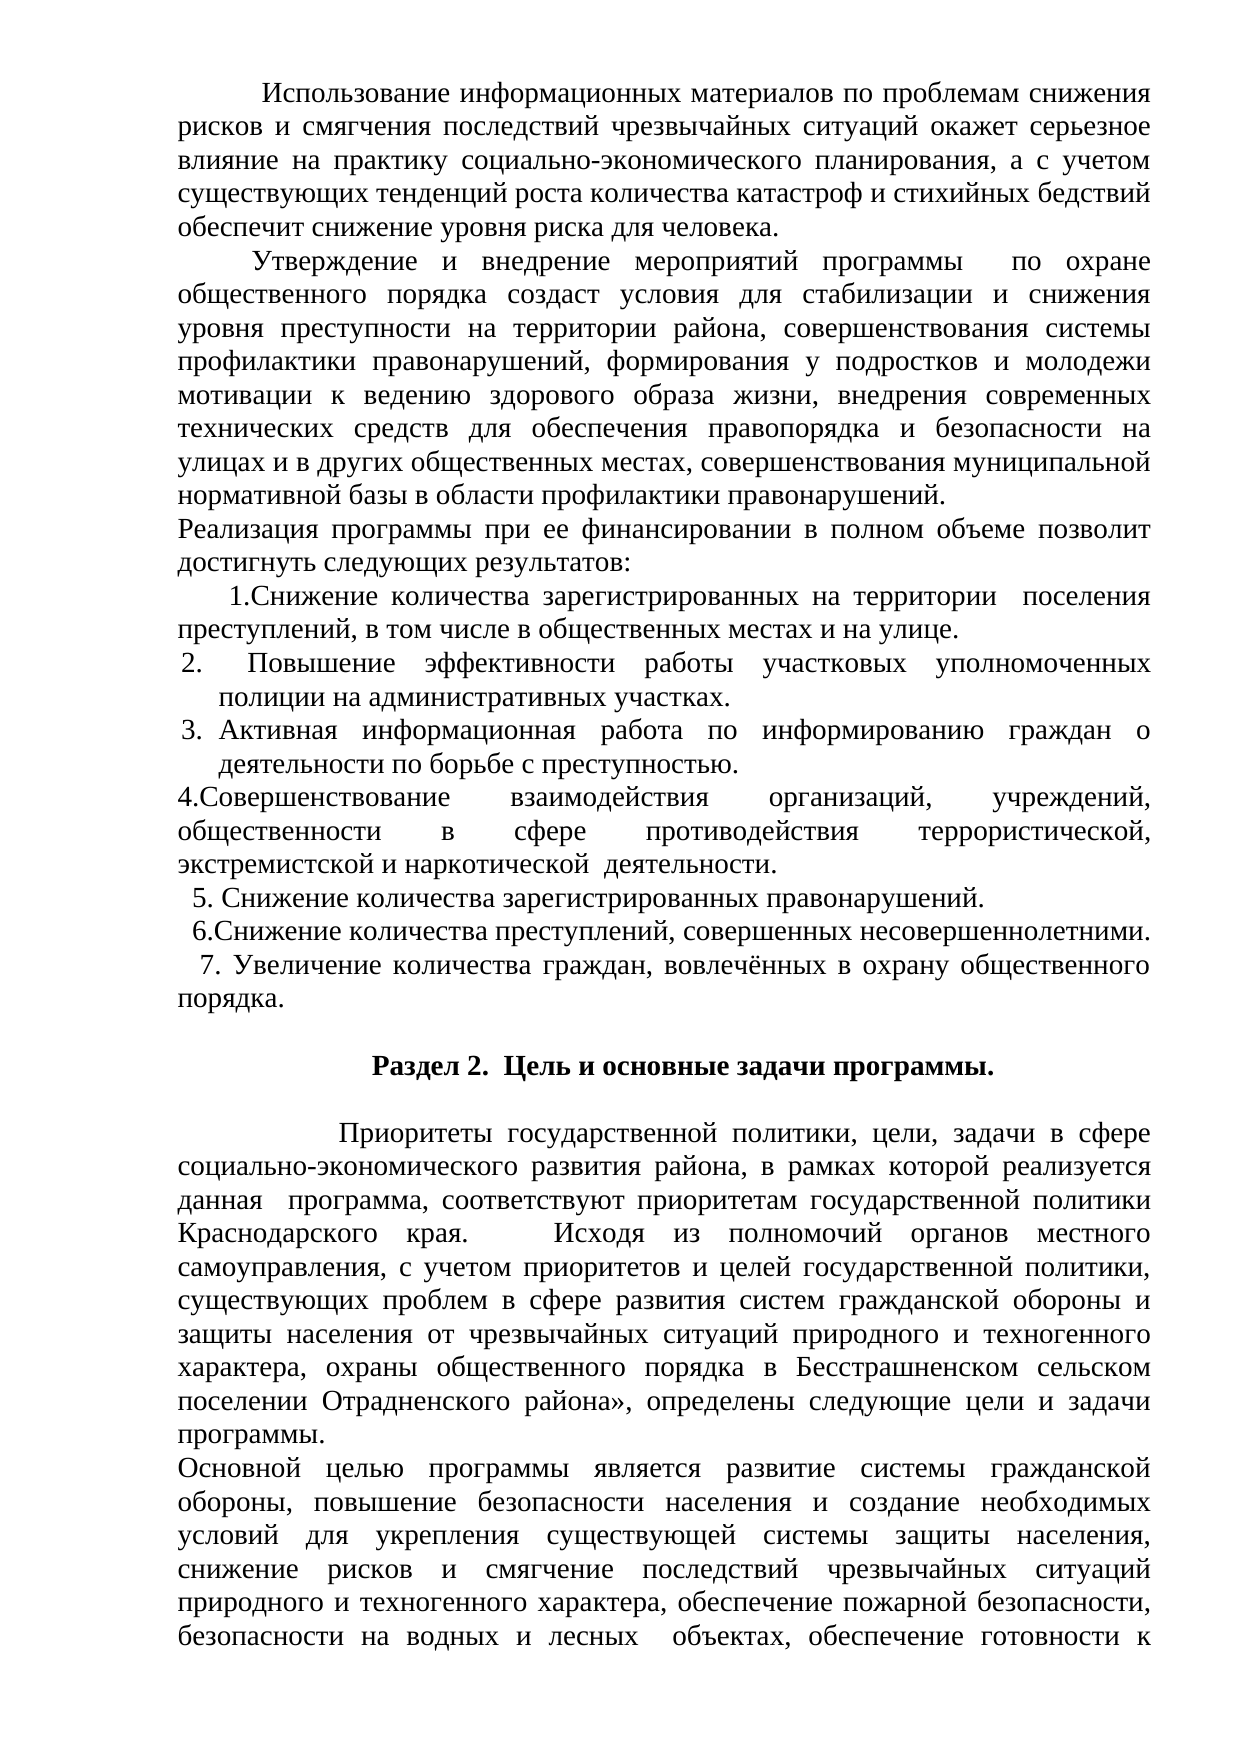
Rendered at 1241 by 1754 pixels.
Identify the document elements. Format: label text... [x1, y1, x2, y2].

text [177, 1450, 1152, 1651]
text 4.Совершенствование взаимодействия организаций, учреждений, общественности в сфере противодействия террористической, экстремистской и наркотической деятельности. [177, 779, 1152, 880]
text Использование информационных материалов по проблемам снижения рисков и смягчения последствий чрезвычайных ситуаций окажет серьезное влияние на практику социально-экономического планирования, а с учетом существующих тенденций роста количества катастроф и стихийных бедствий обеспечит снижение уровня риска для человека. [177, 75, 1152, 243]
list Повышение эффективности работы участковых уполномоченных полиции на административных участках. [181, 645, 1152, 712]
text Приоритеты государственной политики, цели, задачи в сфере социально-экономического развития района, в рамках которой реализуется данная программа, соответствуют приоритетам государственной политики Краснодарского края. Исходя из полномочий органов местного самоуправления, с учетом приоритетов и целей государственной политики, существующих проблем в сфере развития систем гражданской обороны и защиты населения от чрезвычайных ситуаций природного и техногенного характера, охраны общественного порядка в Бесстрашненском сельском поселении Отрадненского района», определены следующие цели и задачи программы. [177, 1115, 1152, 1450]
text 7. Увеличение количества граждан, вовлечённых в охрану общественного порядка. [177, 947, 1152, 1014]
text Реализация программы при ее финансировании в полном объеме позволит достигнуть следующих результатов: [177, 511, 1152, 578]
text 5. Снижение количества зарегистрированных правонарушений. [177, 880, 1152, 913]
text Раздел 2. Цель и основные задачи программы. [215, 1048, 1152, 1081]
list Активная информационная работа по информированию граждан о деятельности по борьбе с преступностью. [181, 712, 1152, 779]
text 6.Снижение количества преступлений, совершенных несовершеннолетними. [177, 913, 1152, 947]
text 1.Снижение количества зарегистрированных на территории поселения преступлений, в том числе в общественных местах и на улице. [177, 578, 1152, 645]
text Утверждение и внедрение мероприятий программы по охране общественного порядка создаст условия для стабилизации и снижения уровня преступности на территории района, совершенствования системы профилактики правонарушений, формирования у подростков и молодежи мотивации к ведению здорового образа жизни, внедрения современных технических средств для обеспечения правопорядка и безопасности на улицах и в других общественных местах, совершенствования муниципальной нормативной базы в области профилактики правонарушений. [177, 243, 1152, 511]
